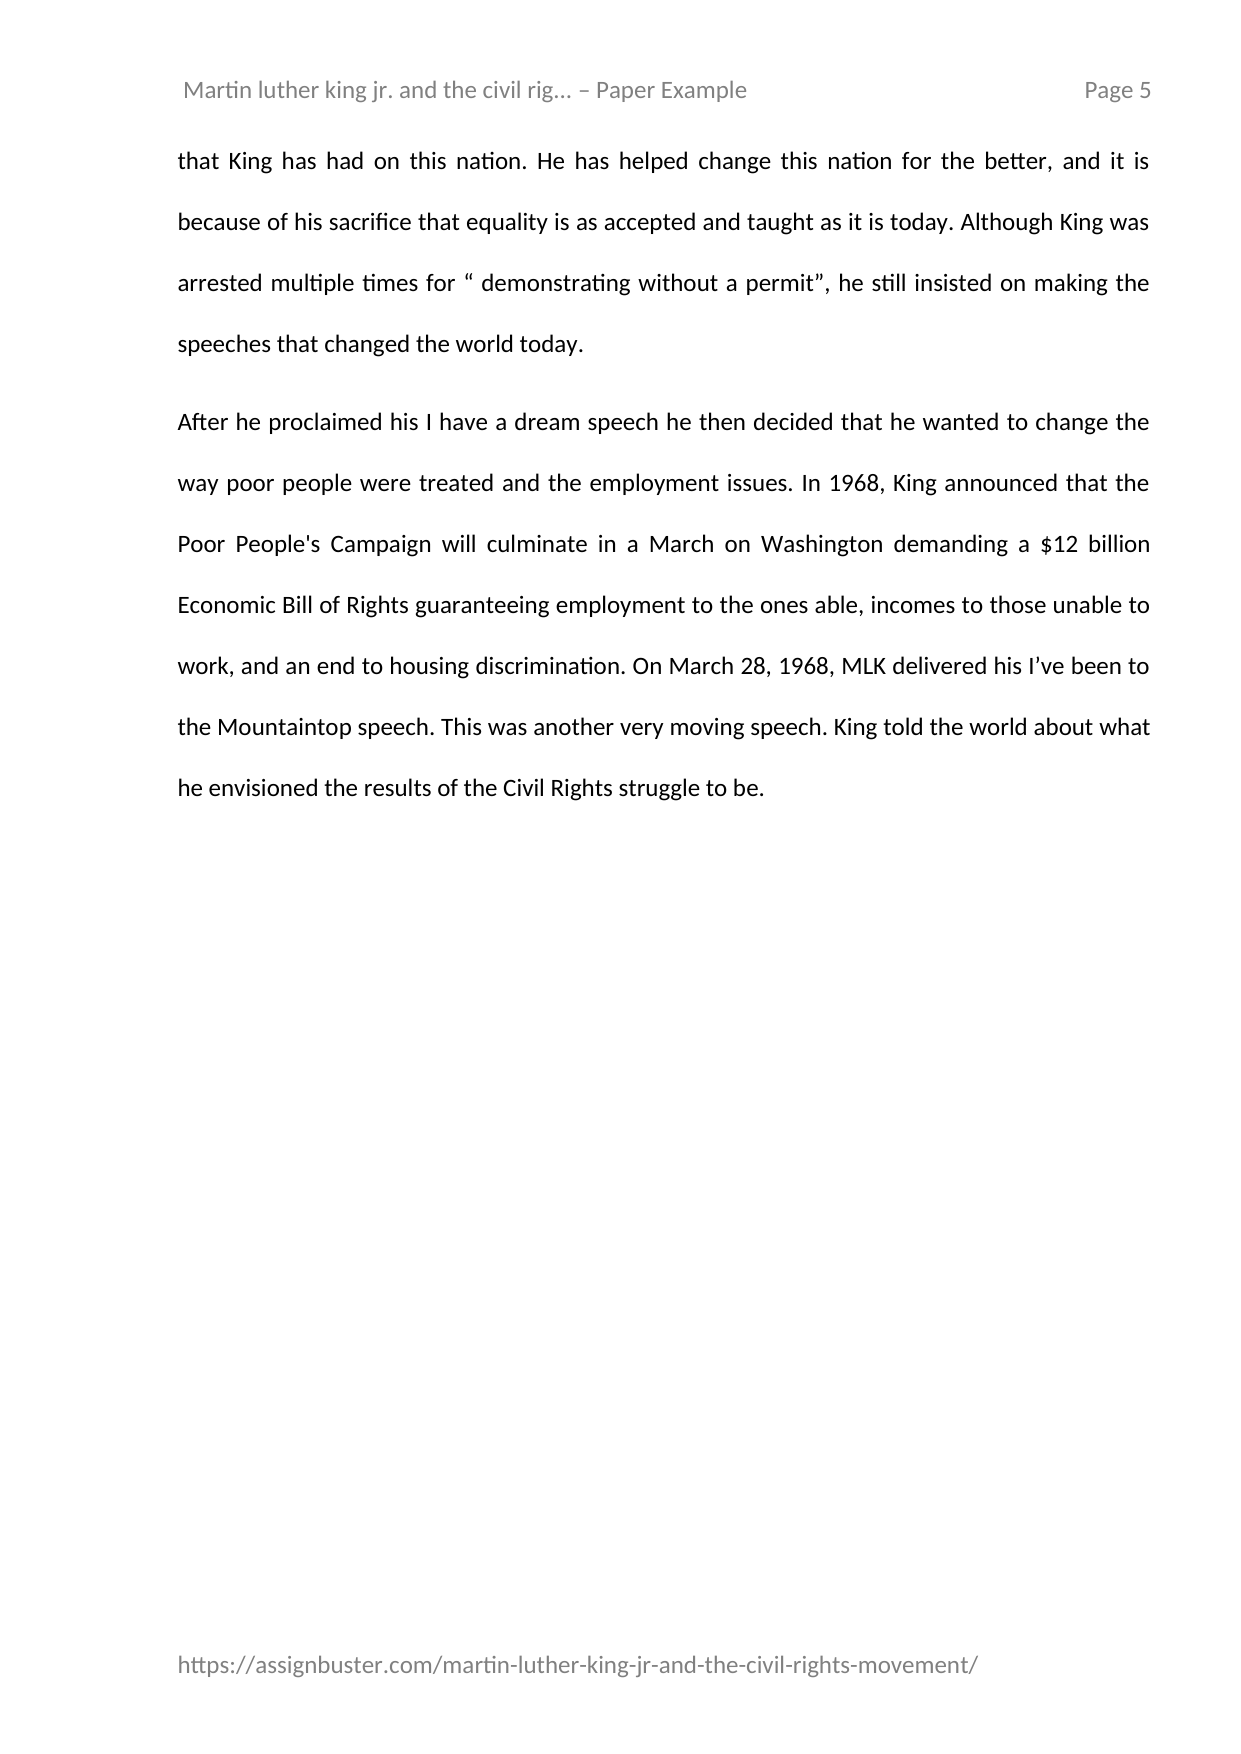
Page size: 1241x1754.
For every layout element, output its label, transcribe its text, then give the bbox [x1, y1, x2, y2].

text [177, 145, 1152, 359]
text After he proclaimed his I have a dream speech he then decided that he wanted to change the way poor people were treated and the employment issues. In 1968, King announced that the Poor People's Campaign will culminate in a March on Washington demanding a $12 billion Economic Bill of Rights guaranteeing employment to the ones able, incomes to those unable to work, and an end to housing discrimination. On March 28, 1968, MLK delivered his I’ve been to the Mountaintop speech. This was another very moving speech. King told the world about what he envisioned the results of the Civil Rights struggle to be. [177, 406, 1152, 803]
